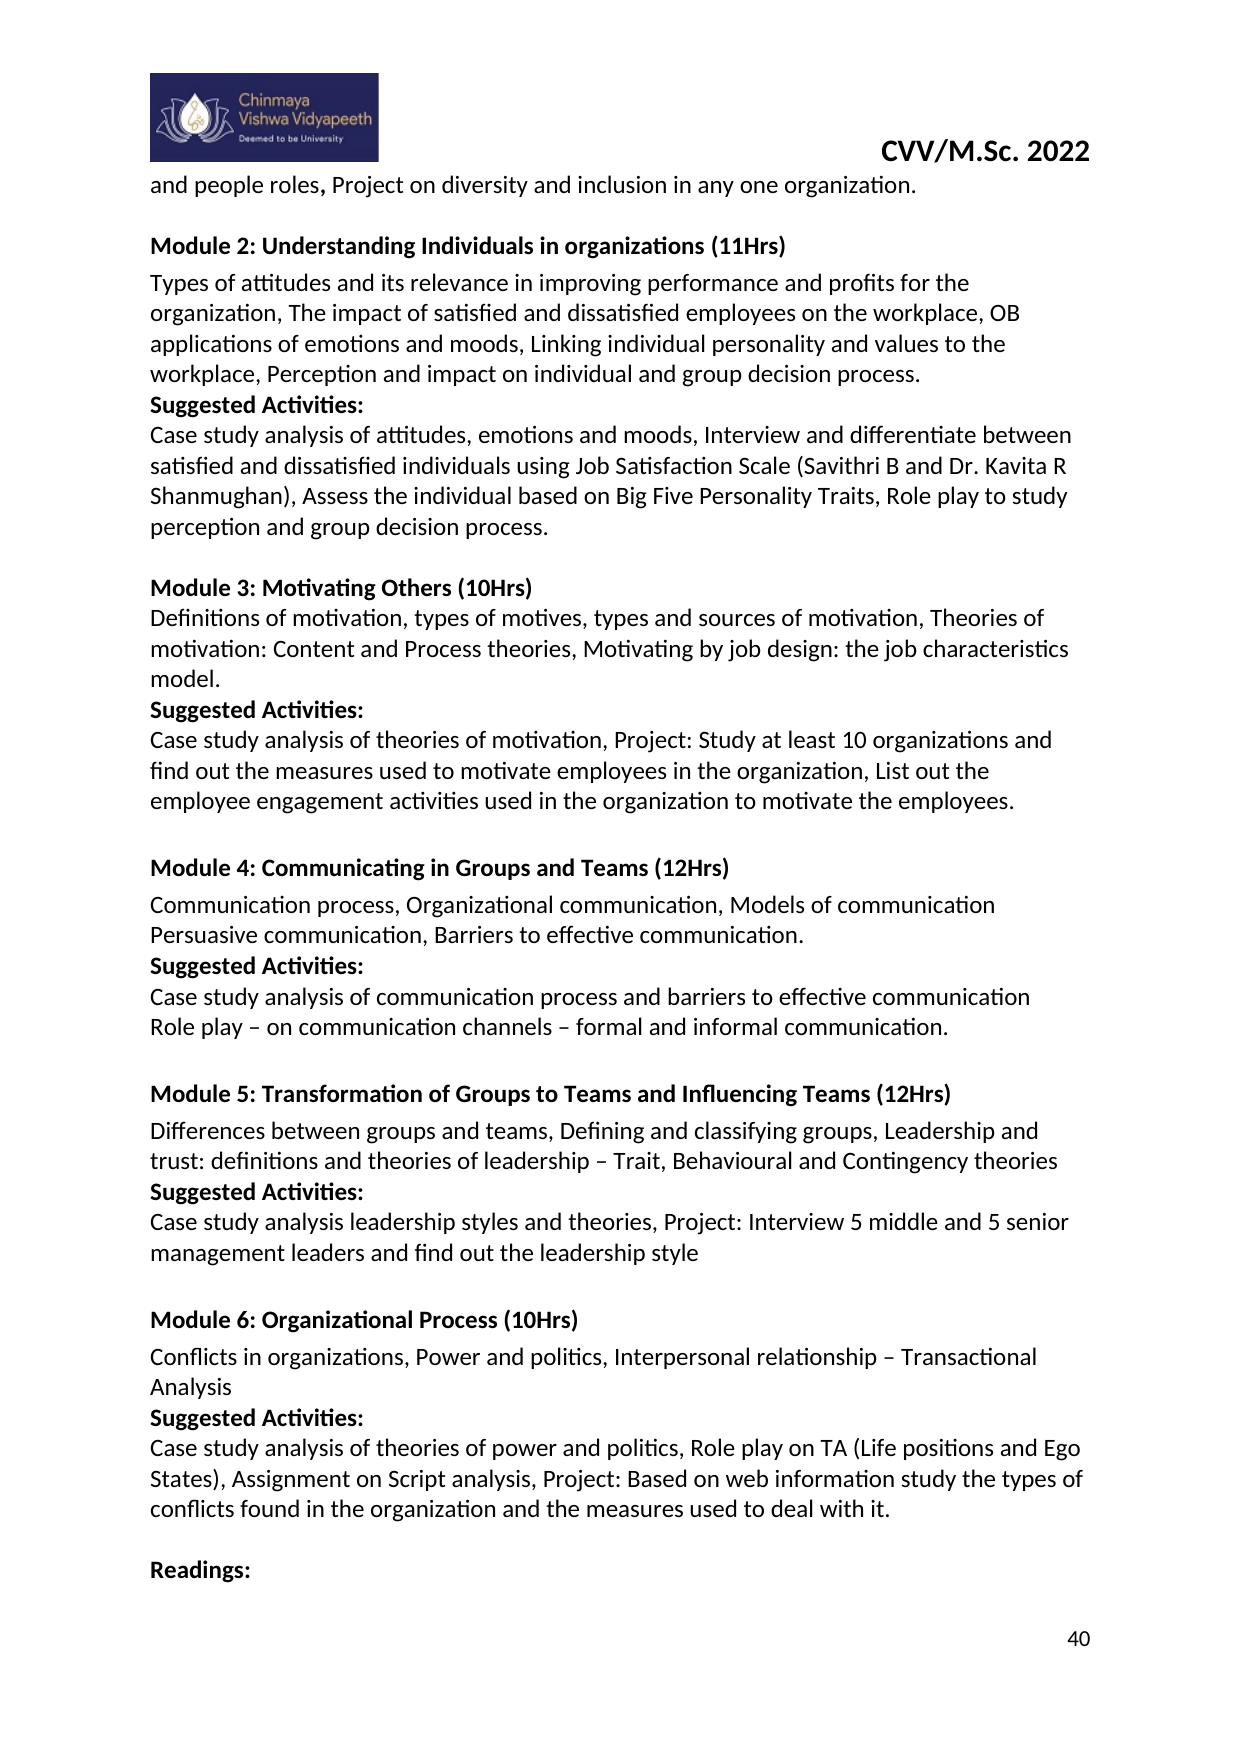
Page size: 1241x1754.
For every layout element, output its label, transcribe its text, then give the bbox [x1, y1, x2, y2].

text Case study analysis of attitudes, emotions and moods, Interview and differentiate between satisfied and dissatisfied individuals using Job Satisfaction Scale (Savithri B and Dr. Kavita R Shanmughan), Assess the individual based on Big Five Personality Traits, Role play to study perception and group decision process. [150, 419, 1090, 541]
text Module 5: Transformation of Groups to Teams and Influencing Teams (12Hrs) [150, 1078, 1090, 1109]
text Case study analysis leadership styles and theories, Project: Interview 5 middle and 5 senior management leaders and find out the leadership style [150, 1206, 1090, 1267]
text Role play – on communication channels – formal and informal communication. [150, 1011, 1090, 1042]
text Case study analysis of communication process and barriers to effective communication [150, 981, 1090, 1011]
text Definitions of motivation, types of motives, types and sources of motivation, Theories of motivation: Content and Process theories, Motivating by job design: the job characteristics model. [150, 602, 1090, 694]
text Types of attitudes and its relevance in improving performance and profits for the organization, The impact of satisfied and dissatisfied employees on the workplace, OB applications of emotions and moods, Linking individual personality and values to the workplace, Perception and impact on individual and group decision process. [150, 267, 1090, 389]
text Module 2: Understanding Individuals in organizations (11Hrs) [150, 230, 1090, 261]
text Suggested Activities: [150, 950, 1090, 981]
text Module 4: Communicating in Groups and Teams (12Hrs) [150, 853, 1090, 883]
text Suggested Activities: [150, 389, 1090, 419]
text Module 6: Organizational Process (10Hrs) [150, 1304, 1090, 1334]
text Communication process, Organizational communication, Models of communication [150, 889, 1090, 920]
text Case study analysis of theories of motivation, Project: Study at least 10 organizations and find out the measures used to motivate employees in the organization, List out the employee engagement activities used in the organization to motivate the employees. [150, 724, 1090, 816]
text Persuasive communication, Barriers to effective communication. [150, 920, 1090, 950]
text Readings: [150, 1554, 1090, 1585]
text Conflicts in organizations, Power and politics, Interpersonal relationship – Transactional Analysis [150, 1341, 1090, 1402]
text Suggested Activities: [150, 1402, 1090, 1432]
text Differences between groups and teams, Defining and classifying groups, Leadership and trust: definitions and theories of leadership – Trait, Behavioural and Contingency theories [150, 1115, 1090, 1176]
picture [150, 73, 379, 162]
text Module 3: Motivating Others (10Hrs) [150, 572, 1090, 602]
text Case study analysis of theories of power and politics, Role play on TA (Life positions and Ego States), Assignment on Script analysis, Project: Based on web information study the types of conflicts found in the organization and the measures used to deal with it. [150, 1432, 1090, 1524]
text Suggested Activities: [150, 1176, 1090, 1206]
text Suggested Activities: [150, 694, 1090, 724]
